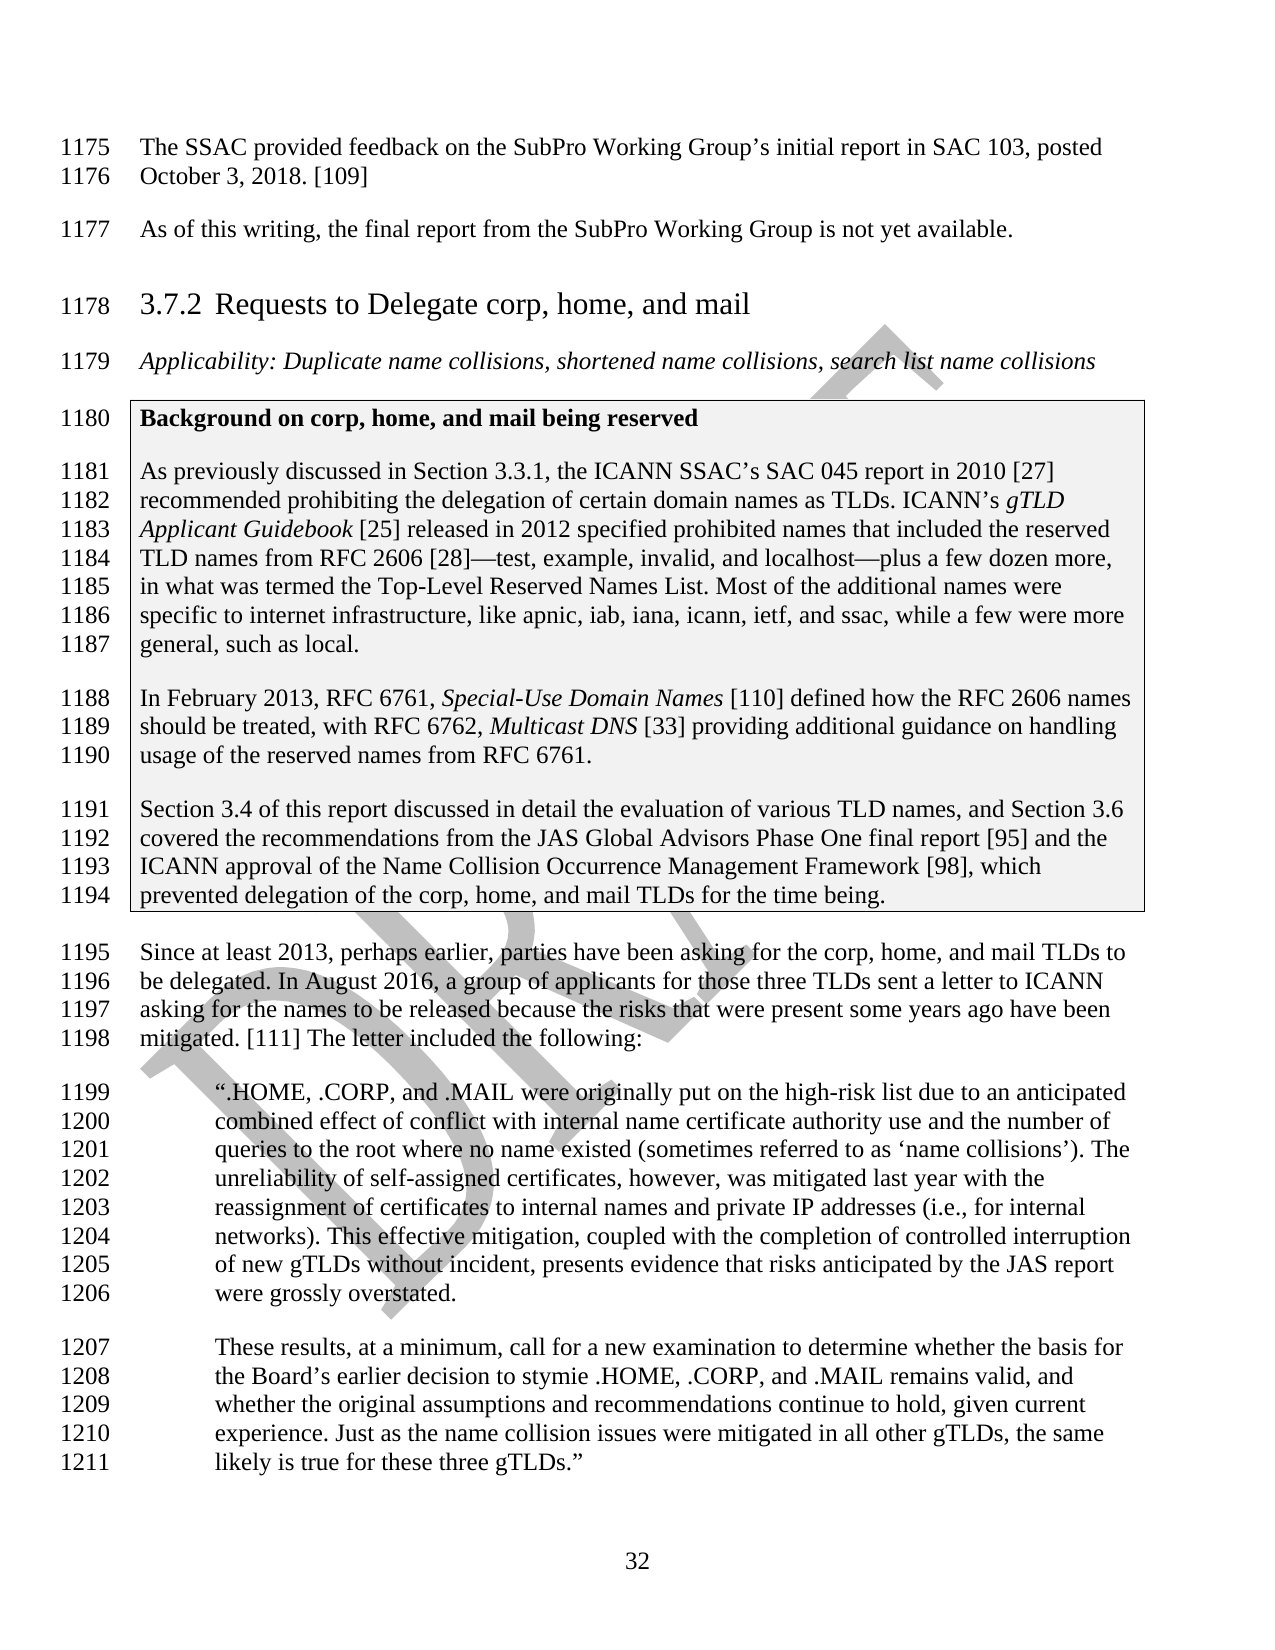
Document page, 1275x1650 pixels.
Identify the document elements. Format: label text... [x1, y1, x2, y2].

text Applicability: Duplicate name collisions, shortened name collisions, search list name collisions [139, 346, 1136, 374]
text As previously discussed in Section 3.3.1, the ICANN SSAC’s SAC 045 report in 2010 recommended prohibiting the delegation of certain domain names as TLDs. ICANN’s gTLD Applicant Guidebook released in 2012 specified prohibited names that included the reserved TLD names from RFC 2606 —test, example, invalid, and localhost—plus a few dozen more, in what was termed the Top-Level Reserved Names List. Most of the additional names were specific to internet infrastructure, like apnic, iab, iana, icann, ietf, and ssac, while a few were more general, such as local. [131, 453, 1144, 658]
text In February 2013, RFC 6761, Special-Use Domain Names defined how the RFC 2606 names should be treated, with RFC 6762, Multicast DNS providing additional guidance on handling usage of the reserved names from RFC 6761. [131, 679, 1144, 769]
text Since at least 2013, perhaps earlier, parties have been asking for the corp, home, and mail TLDs to be delegated. In August 2016, a group of applicants for those three TLDs sent a letter to ICANN asking for the names to be released because the risks that were present some years ago have been mitigated. The letter included the following: [139, 937, 1136, 1052]
text “.HOME, .CORP, and .MAIL were originally put on the high-risk list due to an anticipated combined effect of conflict with internal name certificate authority use and the number of queries to the root where no name existed (sometimes referred to as ‘name collisions’). The unreliability of self-assigned certificates, however, was mitigated last year with the reassignment of certificates to internal names and private IP addresses (i.e., for internal networks). This effective mitigation, coupled with the completion of controlled interruption of new gTLDs without incident, presents evidence that risks anticipated by the JAS report were grossly overstated. [214, 1077, 1136, 1307]
text As of this writing, the final report from the SubPro Working Group is not yet available. [139, 214, 1136, 243]
subtitle Requests to Delegate corp, home, and mail [139, 285, 1136, 321]
text Background on corp, home, and mail being reserved [131, 401, 1144, 431]
text Section 3.4 of this report discussed in detail the evaluation of various TLD names, and Section 3.6 covered the recommendations from the JAS Global Advisors Phase One final report and the ICANN approval of the Name Collision Occurrence Management Framework , which prevented delegation of the corp, home, and mail TLDs for the time being. [131, 791, 1144, 911]
text The SSAC provided feedback on the SubPro Working Group’s initial report in SAC 103, posted October 3, 2018. [139, 132, 1136, 189]
text These results, at a minimum, call for a new examination to determine whether the basis for the Board’s earlier decision to stymie .HOME, .CORP, and .MAIL remains valid, and whether the original assumptions and recommendations continue to hold, given current experience. Just as the name collision issues were mitigated in all other gTLDs, the same likely is true for these three gTLDs.” [214, 1332, 1136, 1476]
